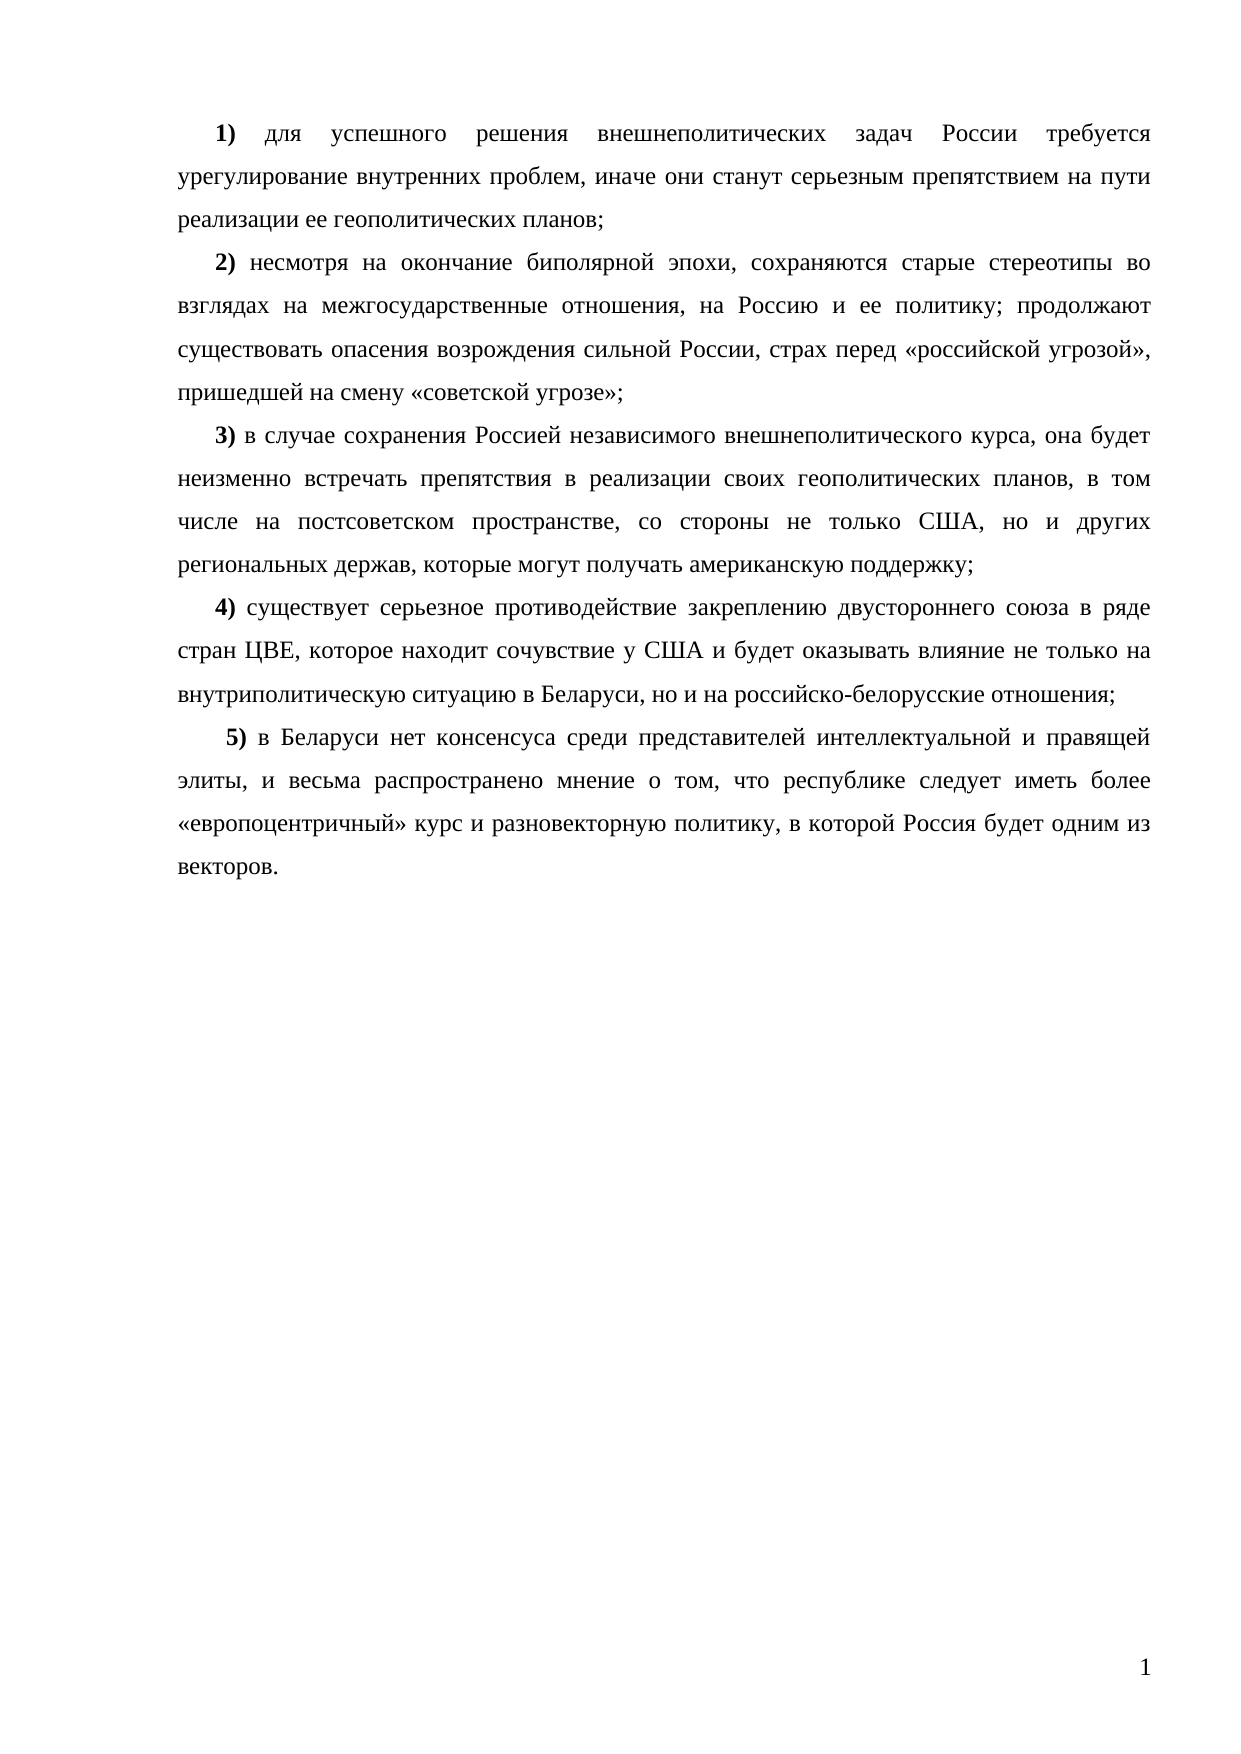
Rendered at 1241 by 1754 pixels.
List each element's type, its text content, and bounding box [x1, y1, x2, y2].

text 2) несмотря на окончание биполярной эпохи, сохраняются старые стереотипы во взглядах на межгосударственные отношения, на Россию и ее политику; продолжают существовать опасения возрождения сильной России, страх перед «российской угрозой», пришедшей на смену «советской угрозе»; [177, 247, 1152, 406]
text 5) в Беларуси нет консенсуса среди представителей интеллектуальной и правящей элиты, и весьма распространено мнение о том, что республике следует иметь более «европоцентричный» курс и разновекторную политику, в которой Россия будет одним из векторов. [177, 722, 1152, 880]
text 3) в случае сохранения Россией независимого внешнеполитического курса, она будет неизменно встречать препятствия в реализации своих геополитических планов, в том числе на постсоветском пространстве, со стороны не только США, но и других региональных держав, которые могут получать американскую поддержку; [177, 420, 1152, 578]
text 4) существует серьезное противодействие закреплению двустороннего союза в ряде стран ЦВЕ, которое находит сочувствие у США и будет оказывать влияние не только на внутриполитическую ситуацию в Беларуси, но и на российско-белорусские отношения; [177, 592, 1152, 707]
text 1) для успешного решения внешнеполитических задач России требуется урегулирование внутренних проблем, иначе они станут серьезным препятствием на пути реализации ее геополитических планов; [177, 118, 1152, 233]
